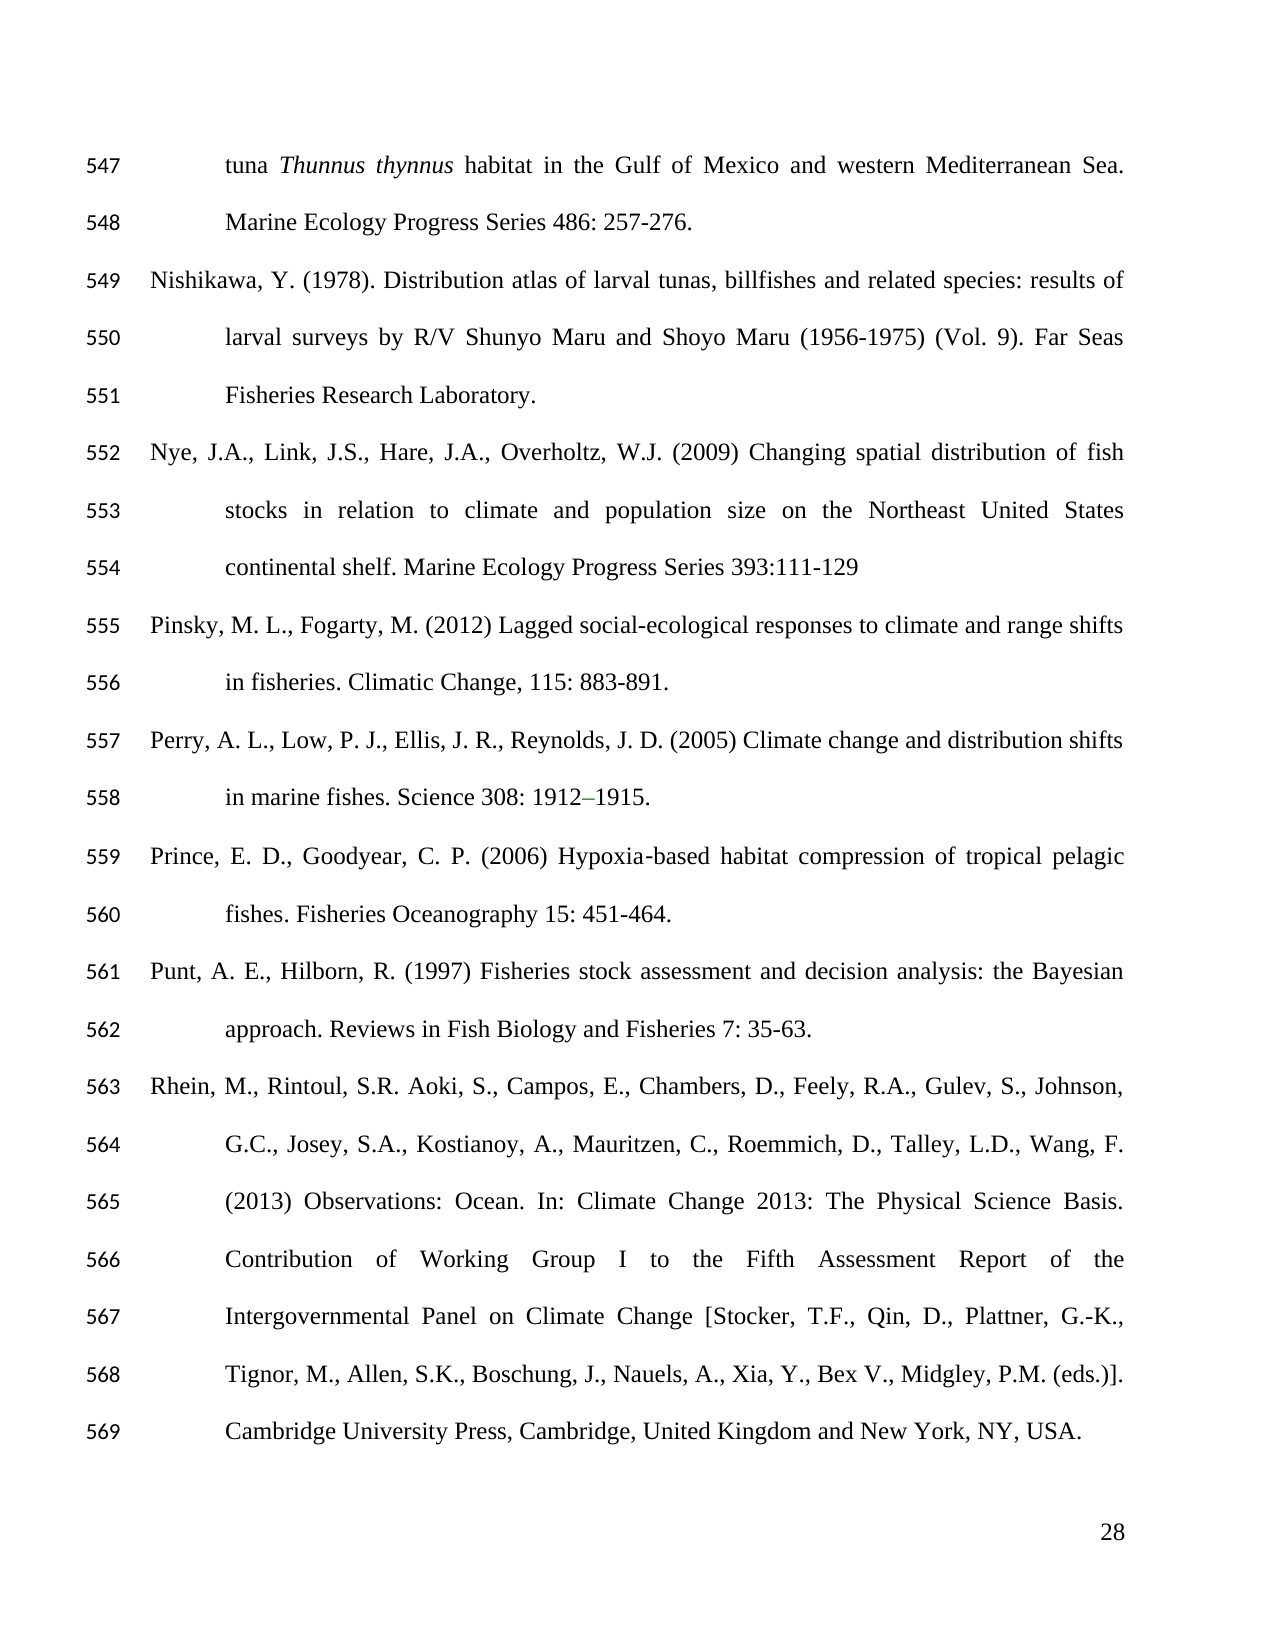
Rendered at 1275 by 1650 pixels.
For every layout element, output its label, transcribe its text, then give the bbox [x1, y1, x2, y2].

text Perry, A. L., Low, P. J., Ellis, J. R., Reynolds, J. D. (2005) Climate change and distribution shifts in marine fishes. Science 308: 1912–1915. [150, 725, 1125, 811]
text Nye, J.A., Link, J.S., Hare, J.A., Overholtz, W.J. (2009) Changing spatial distribution of fish stocks in relation to climate and population size on the Northeast United States continental shelf. Marine Ecology Progress Series 393:111-129 [150, 437, 1125, 581]
text Rhein, M., Rintoul, S.R. Aoki, S., Campos, E., Chambers, D., Feely, R.A., Gulev, S., Johnson, G.C., Josey, S.A., Kostianoy, A., Mauritzen, C., Roemmich, D., Talley, L.D., Wang, F. (2013) Observations: Ocean. In: Climate Change 2013: The Physical Science Basis. Contribution of Working Group I to the Fifth Assessment Report of the Intergovernmental Panel on Climate Change [Stocker, T.F., Qin, D., Plattner, G.-K., Tignor, M., Allen, S.K., Boschung, J., Nauels, A., Xia, Y., Bex V., Midgley, P.M. (eds.)]. Cambridge University Press, Cambridge, United Kingdom and New York, NY, USA. [150, 1071, 1125, 1445]
text Punt, A. E., Hilborn, R. (1997) Fisheries stock assessment and decision analysis: the Bayesian approach. Reviews in Fish Biology and Fisheries 7: 35-63. [150, 956, 1125, 1043]
text Nishikawa, Y. (1978). Distribution atlas of larval tunas, billfishes and related species: results of larval surveys by R/V Shunyo Maru and Shoyo Maru (1956-1975) (Vol. 9). Far Seas Fisheries Research Laboratory. [150, 265, 1125, 409]
text Prince, E. D., Goodyear, C. P. (2006) Hypoxia‐based habitat compression of tropical pelagic fishes. Fisheries Oceanography 15: 451-464. [150, 840, 1125, 928]
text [150, 150, 1125, 236]
text Pinsky, M. L., Fogarty, M. (2012) Lagged social-ecological responses to climate and range shifts in fisheries. Climatic Change, 115: 883-891. [150, 610, 1125, 696]
